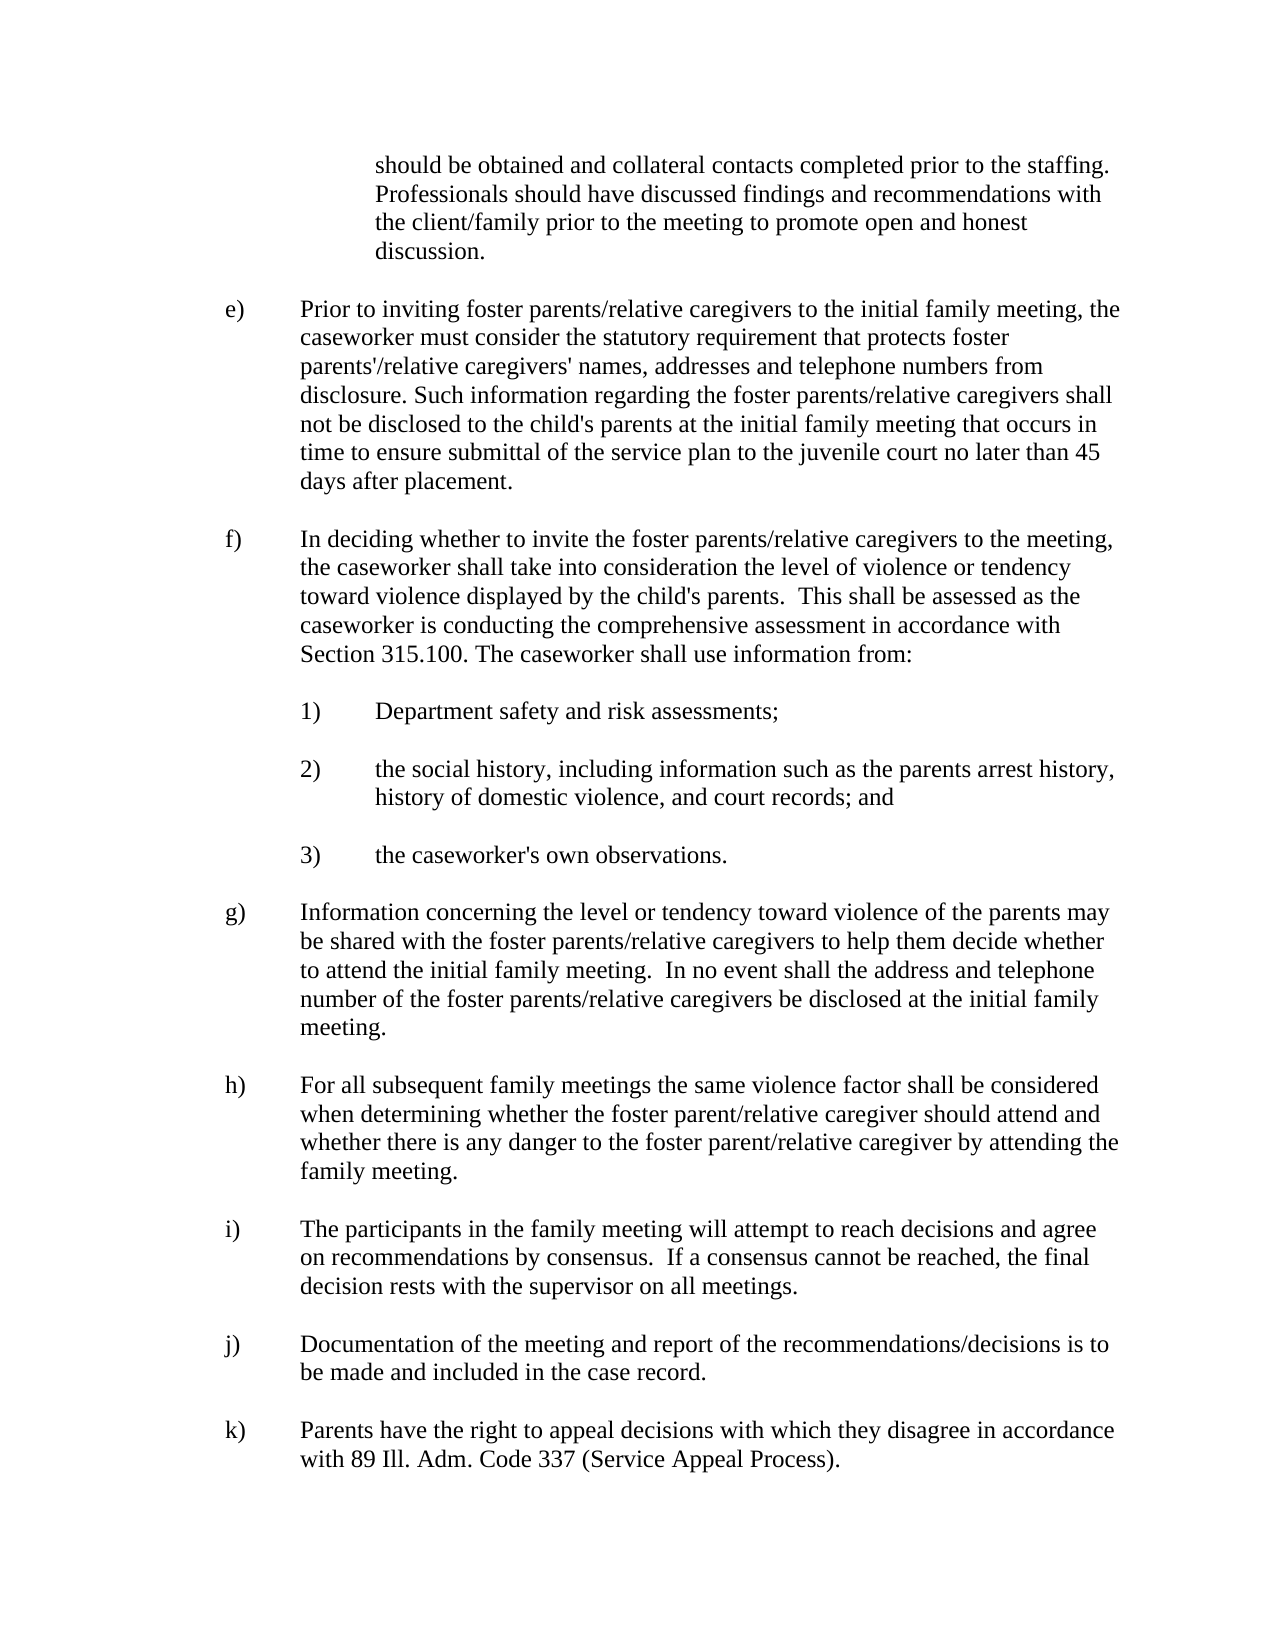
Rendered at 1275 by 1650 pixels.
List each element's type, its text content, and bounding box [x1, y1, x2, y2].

text j) Documentation of the meeting and report of the recommendations/decisions is to be made and included in the case record. [225, 1329, 1125, 1386]
text 2) the social history, including information such as the parents arrest history, history of domestic violence, and court records; and [300, 754, 1125, 811]
text 3) the caseworker's own observations. [300, 840, 1125, 869]
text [300, 150, 1125, 265]
text h) For all subsequent family meetings the same violence factor shall be considered when determining whether the foster parent/relative caregiver should attend and whether there is any danger to the foster parent/relative caregiver by attending the family meeting. [225, 1070, 1125, 1185]
text k) Parents have the right to appeal decisions with which they disagree in accordance with 89 Ill. Adm. Code 337 (Service Appeal Process). [225, 1415, 1125, 1472]
text e) Prior to inviting foster parents/relative caregivers to the initial family meeting, the caseworker must consider the statutory requirement that protects foster parents'/relative caregivers' names, addresses and telephone numbers from disclosure. Such information regarding the foster parents/relative caregivers shall not be disclosed to the child's parents at the initial family meeting that occurs in time to ensure submittal of the service plan to the juvenile court no later than 45 days after placement. [225, 294, 1125, 495]
text g) Information concerning the level or tendency toward violence of the parents may be shared with the foster parents/relative caregivers to help them decide whether to attend the initial family meeting. In no event shall the address and telephone number of the foster parents/relative caregivers be disclosed at the initial family meeting. [225, 897, 1125, 1041]
text 1) Department safety and risk assessments; [300, 696, 1125, 725]
text f) In deciding whether to invite the foster parents/relative caregivers to the meeting, the caseworker shall take into consideration the level of violence or tendency toward violence displayed by the child's parents. This shall be assessed as the caseworker is conducting the comprehensive assessment in accordance with Section 315.100. The caseworker shall use information from: [225, 524, 1125, 667]
text i) The participants in the family meeting will attempt to reach decisions and agree on recommendations by consensus. If a consensus cannot be reached, the final decision rests with the supervisor on all meetings. [225, 1214, 1125, 1300]
